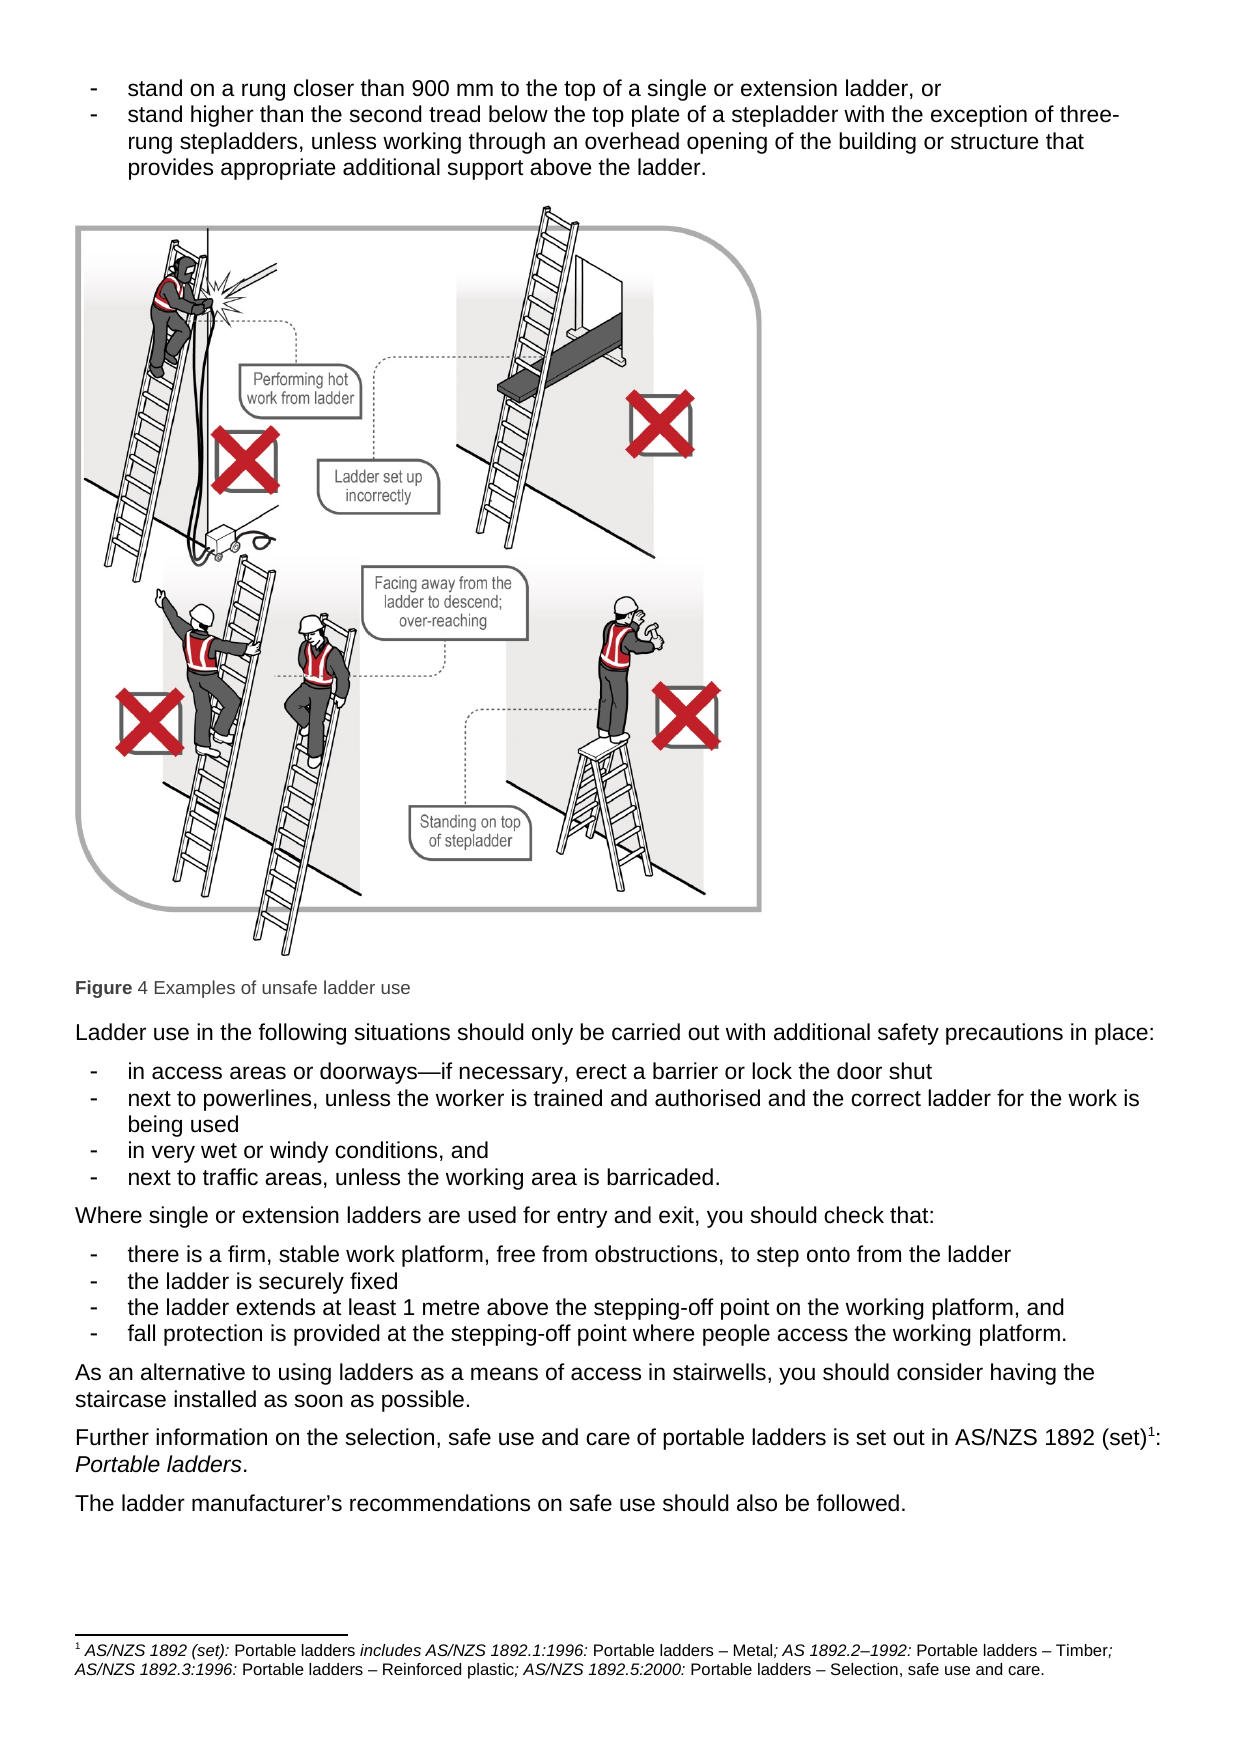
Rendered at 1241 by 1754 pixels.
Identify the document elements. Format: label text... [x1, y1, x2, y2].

text Ladder use in the following situations should only be carried out with additional safety precautions in place: [75, 1019, 1165, 1046]
text The ladder manufacturer’s recommendations on safe use should also be followed. [75, 1489, 1165, 1516]
list fall protection is provided at the stepping-off point where people access the working platform. [90, 1320, 1165, 1347]
list there is a firm, stable work platform, free from obstructions, to step onto from the ladder [90, 1241, 1165, 1268]
list the ladder extends at least 1 metre above the stepping-off point on the working platform, and [90, 1294, 1165, 1320]
text Further information on the selection, safe use and care of portable ladders is set out in AS/NZS 1892 (set): Portable ladders. [75, 1424, 1165, 1477]
list stand higher than the second tread below the top plate of a stepladder with the exception of three-rung stepladders, unless working through an overhead opening of the building or structure that provides appropriate additional support above the ladder. [90, 101, 1165, 180]
list next to powerlines, unless the worker is trained and authorised and the correct ladder for the work is being used [90, 1084, 1165, 1137]
text Where single or extension ladders are used for entry and exit, you should check that: [75, 1202, 1165, 1229]
list stand on a rung closer than 900 mm to the top of a single or extension ladder, or [90, 75, 1165, 101]
text As an alternative to using ladders as a means of access in stairwells, you should consider having the staircase installed as soon as possible. [75, 1359, 1165, 1412]
list in very wet or windy conditions, and [90, 1137, 1165, 1163]
list in access areas or doorways—if necessary, erect a barrier or lock the door shut [90, 1058, 1165, 1084]
list the ladder is securely fixed [90, 1268, 1165, 1294]
list next to traffic areas, unless the working area is barricaded. [90, 1163, 1165, 1190]
picture [75, 205, 762, 956]
